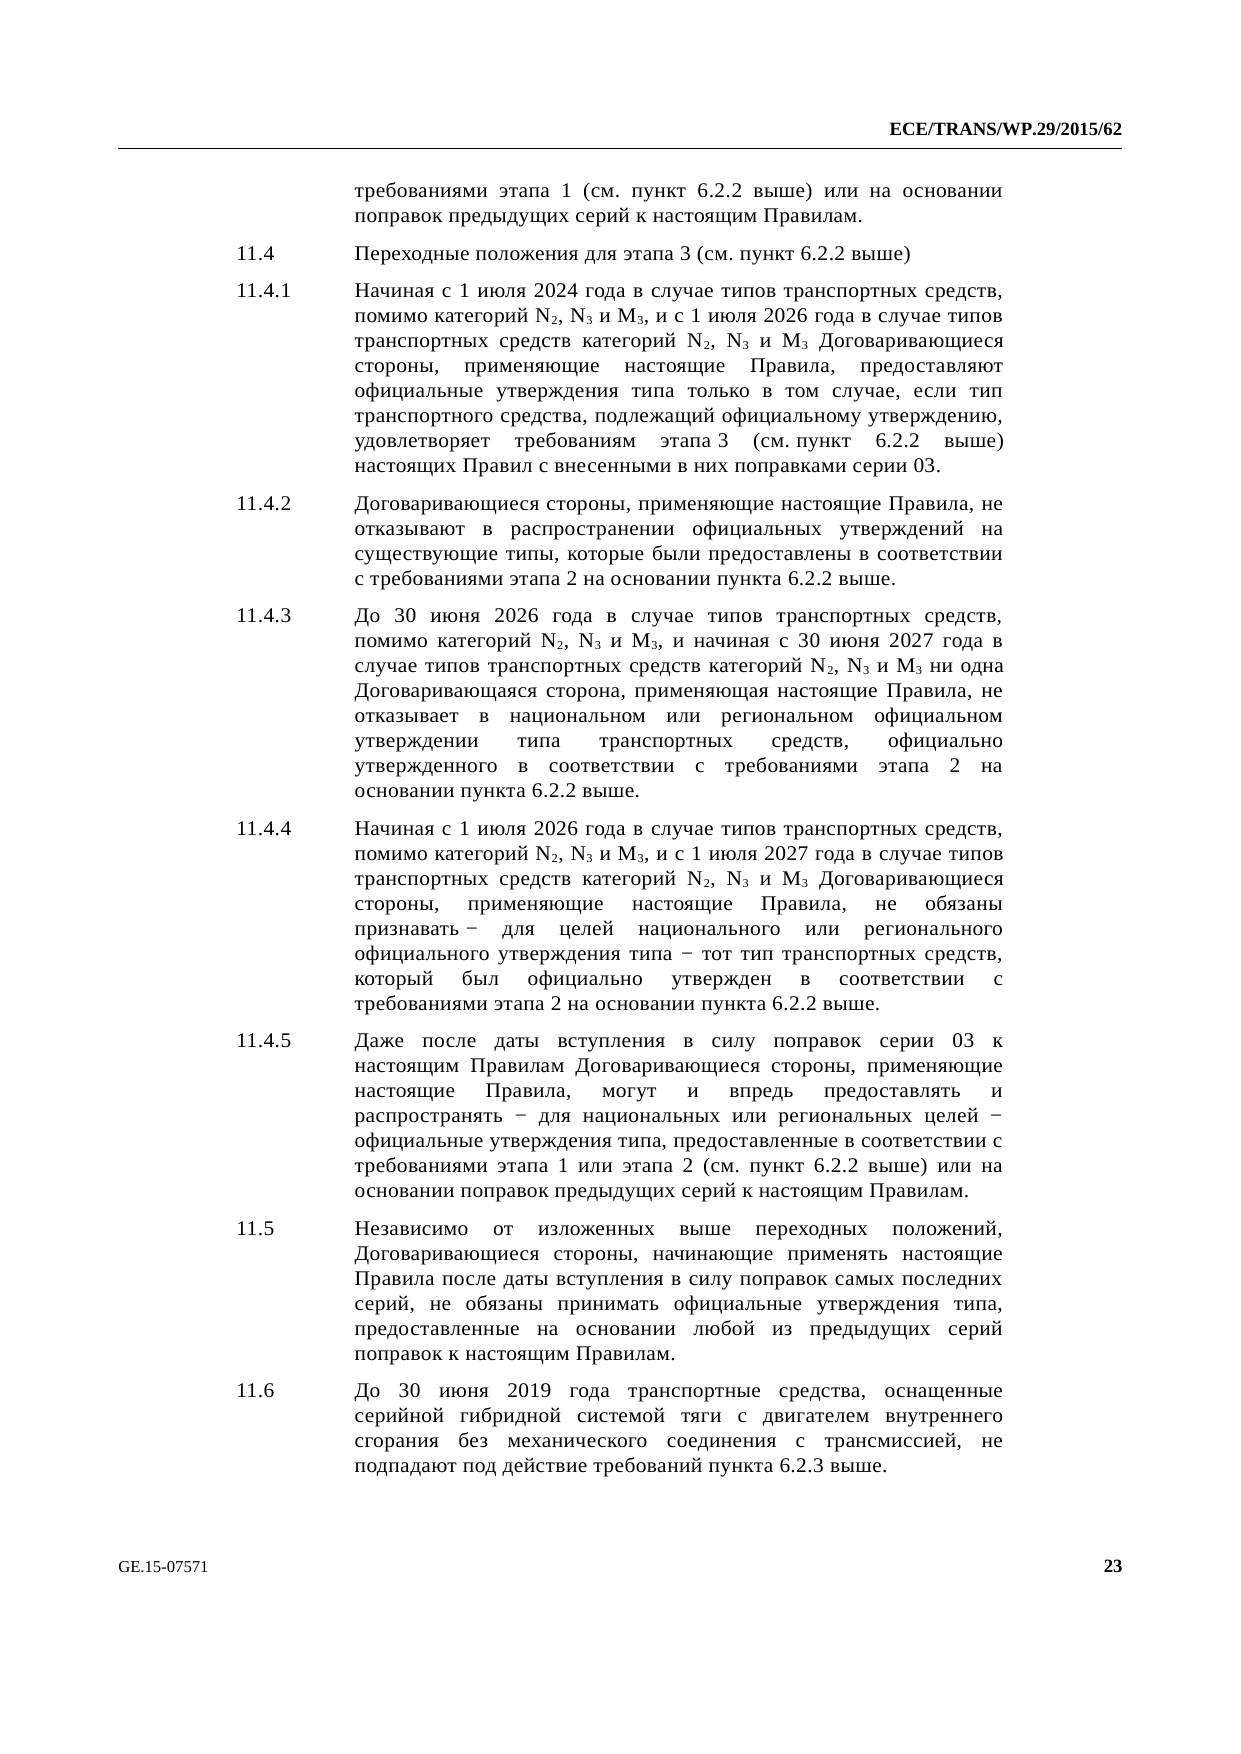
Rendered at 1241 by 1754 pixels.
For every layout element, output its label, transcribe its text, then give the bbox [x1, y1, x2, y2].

text 11.4 Переходные положения для этапа 3 (см. пункт 6.2.2 выше) [236, 240, 1004, 265]
text 11.6 До 30 июня 2019 года транспортные средства, оснащенные серийной гибридной системой тяги с двигателем внутреннего сгорания без механического соединения с трансмиссией, не подпадают под действие требований пункта 6.2.3 выше. [236, 1377, 1004, 1477]
text 11.4.3 До 30 июня 2026 года в случае типов транспортных средств, помимо категорий N2, N3 и M3, и начиная с 30 июня 2027 года в случае типов транспортных средств категорий N2, N3 и M3 ни одна Договаривающаяся сторона, применяющая настоящие Правила, не отказывает в национальном или региональном официальном утверждении типа транспортных средств, официально утвержденного в соответствии с требованиями этапа 2 на основании пункта 6.2.2 выше. [236, 602, 1004, 802]
text 11.5 Независимо от изложенных выше переходных положений, Договаривающиеся стороны, начинающие применять настоящие Правила после даты вступления в силу поправок самых последних серий, не обязаны принимать официальные утверждения типа, предоставленные на основании любой из предыдущих серий поправок к настоящим Правилам. [236, 1215, 1004, 1365]
text 11.4.5 Даже после даты вступления в силу поправок серии 03 к настоящим Правилам Договаривающиеся стороны, применяющие настоящие Правила, могут и впредь предоставлять и распространять − для национальных или региональных целей − официальные утверждения типа, предоставленные в соответствии с требованиями этапа 1 или этапа 2 (см. пункт 6.2.2 выше) или на основании поправок предыдущих серий к настоящим Правилам. [236, 1027, 1004, 1202]
text 11.4.2 Договаривающиеся стороны, применяющие настоящие Правила, не отказывают в распространении официальных утверждений на существующие типы, которые были предоставлены в соответствии с требованиями этапа 2 на основании пункта 6.2.2 выше. [236, 490, 1004, 590]
text 11.4.4 Начиная с 1 июля 2026 года в случае типов транспортных средств, помимо категорий N2, N3 и M3, и с 1 июля 2027 года в случае типов транспортных средств категорий N2, N3 и M3 Договаривающиеся стороны, применяющие настоящие Правила, не обязаны признавать − для целей национального или регионального официального утверждения типа − тот тип транспортных средств, который был официально утвержден в соответствии с требованиями этапа 2 на основании пункта 6.2.2 выше. [236, 815, 1004, 1015]
text 11.4.1 Начиная с 1 июля 2024 года в случае типов транспортных средств, помимо категорий N2, N3 и M3, и с 1 июля 2026 года в случае типов транспортных средств категорий N2, N3 и M3 Договаривающиеся стороны, применяющие настоящие Правила, предоставляют официальные утверждения типа только в том случае, если тип транспортного средства, подлежащий официальному утверждению, удовлетворяет требованиям этапа 3 (см. пункт 6.2.2 выше) настоящих Правил с внесенными в них поправками серии 03. [236, 277, 1004, 477]
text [236, 177, 1004, 227]
